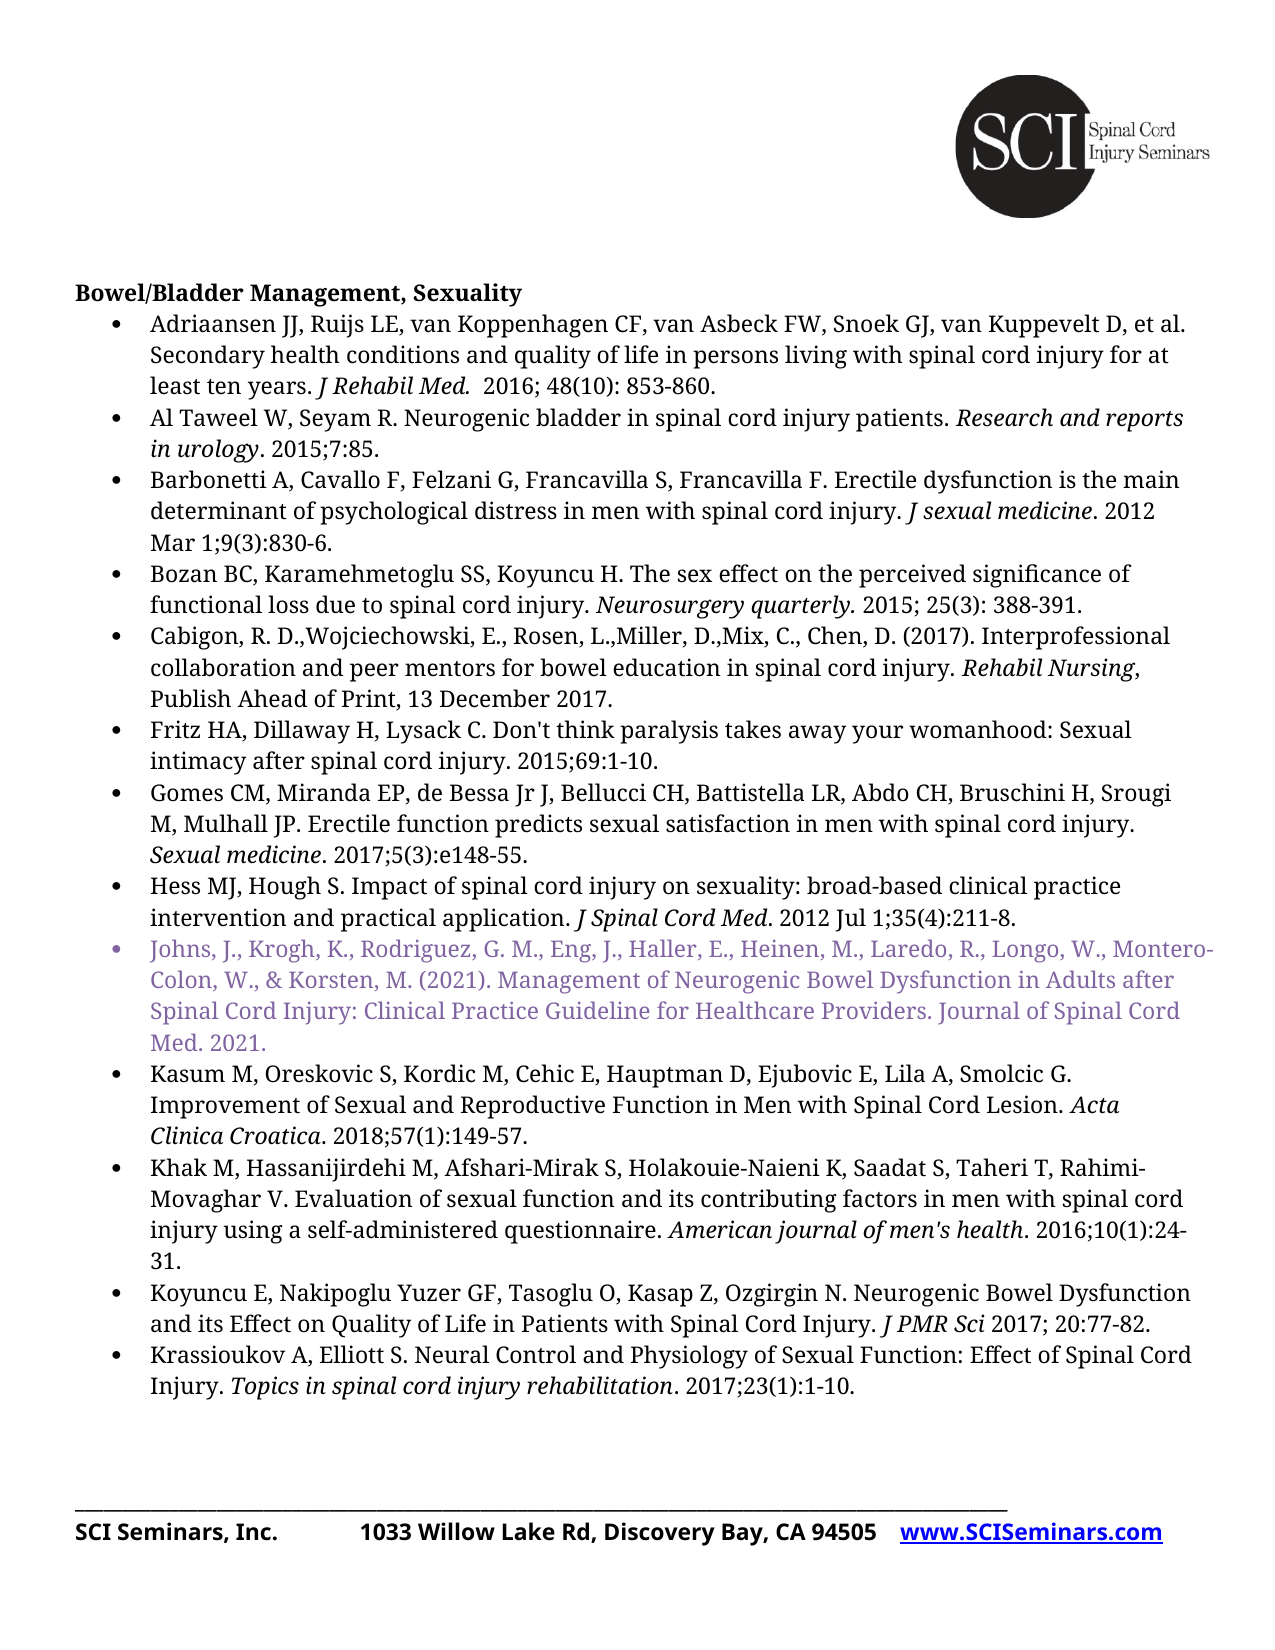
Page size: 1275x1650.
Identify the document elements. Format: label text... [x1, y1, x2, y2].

list Johns, J., Krogh, K., Rodriguez, G. M., Eng, J., Haller, E., Heinen, M., Laredo, R., Longo, W., Montero-Colon, W., & Korsten, M. (2021). Management of Neurogenic Bowel Dysfunction in Adults after Spinal Cord Injury: Clinical Practice Guideline for Healthcare Providers. Journal of Spinal Cord Med. 2021. [112, 933, 1219, 1058]
text Bowel/Bladder Management, Sexuality [75, 276, 1219, 308]
list Adriaansen JJ, Ruijs LE, van Koppenhagen CF, van Asbeck FW, Snoek GJ, van Kuppevelt D, et al. Secondary health conditions and quality of life in persons living with spinal cord injury for at least ten years. J Rehabil Med. 2016; 48(10): 853-860. [112, 308, 1200, 401]
list Gomes CM, Miranda EP, de Bessa Jr J, Bellucci CH, Battistella LR, Abdo CH, Bruschini H, Srougi M, Mulhall JP. Erectile function predicts sexual satisfaction in men with spinal cord injury. Sexual medicine. 2017;5(3):e148-55. [112, 776, 1200, 870]
list Barbonetti A, Cavallo F, Felzani G, Francavilla S, Francavilla F. Erectile dysfunction is the main determinant of psychological distress in men with spinal cord injury. J sexual medicine. 2012 Mar 1;9(3):830-6. [112, 464, 1200, 558]
list Bozan BC, Karamehmetoglu SS, Koyuncu H. The sex effect on the perceived significance of functional loss due to spinal cord injury. Neurosurgery quarterly. 2015; 25(3): 388-391. [112, 558, 1200, 620]
list Fritz HA, Dillaway H, Lysack C. Don't think paralysis takes away your womanhood: Sexual intimacy after spinal cord injury. 2015;69:1-10. [112, 714, 1200, 776]
list Koyuncu E, Nakipoglu Yuzer GF, Tasoglu O, Kasap Z, Ozgirgin N. Neurogenic Bowel Dysfunction and its Effect on Quality of Life in Patients with Spinal Cord Injury. J PMR Sci 2017; 20:77-82. [112, 1276, 1200, 1339]
list Khak M, Hassanijirdehi M, Afshari-Mirak S, Holakouie-Naieni K, Saadat S, Taheri T, Rahimi-Movaghar V. Evaluation of sexual function and its contributing factors in men with spinal cord injury using a self-administered questionnaire. American journal of men's health. 2016;10(1):24-31. [112, 1151, 1200, 1276]
list Kasum M, Oreskovic S, Kordic M, Cehic E, Hauptman D, Ejubovic E, Lila A, Smolcic G. Improvement of Sexual and Reproductive Function in Men with Spinal Cord Lesion. Acta Clinica Croatica. 2018;57(1):149-57. [112, 1058, 1200, 1151]
list Hess MJ, Hough S. Impact of spinal cord injury on sexuality: broad-based clinical practice intervention and practical application. J Spinal Cord Med. 2012 Jul 1;35(4):211-8. [112, 870, 1200, 933]
list Cabigon, R. D.,Wojciechowski, E., Rosen, L.,Miller, D.,Mix, C., Chen, D. (2017). Interprofessional collaboration and peer mentors for bowel education in spinal cord injury. Rehabil Nursing, Publish Ahead of Print, 13 December 2017. [112, 620, 1200, 714]
picture [955, 75, 1220, 218]
list Al Taweel W, Seyam R. Neurogenic bladder in spinal cord injury patients. Research and reports in urology. 2015;7:85. [112, 401, 1200, 464]
list Krassioukov A, Elliott S. Neural Control and Physiology of Sexual Function: Effect of Spinal Cord Injury. Topics in spinal cord injury rehabilitation. 2017;23(1):1-10. [112, 1339, 1200, 1401]
